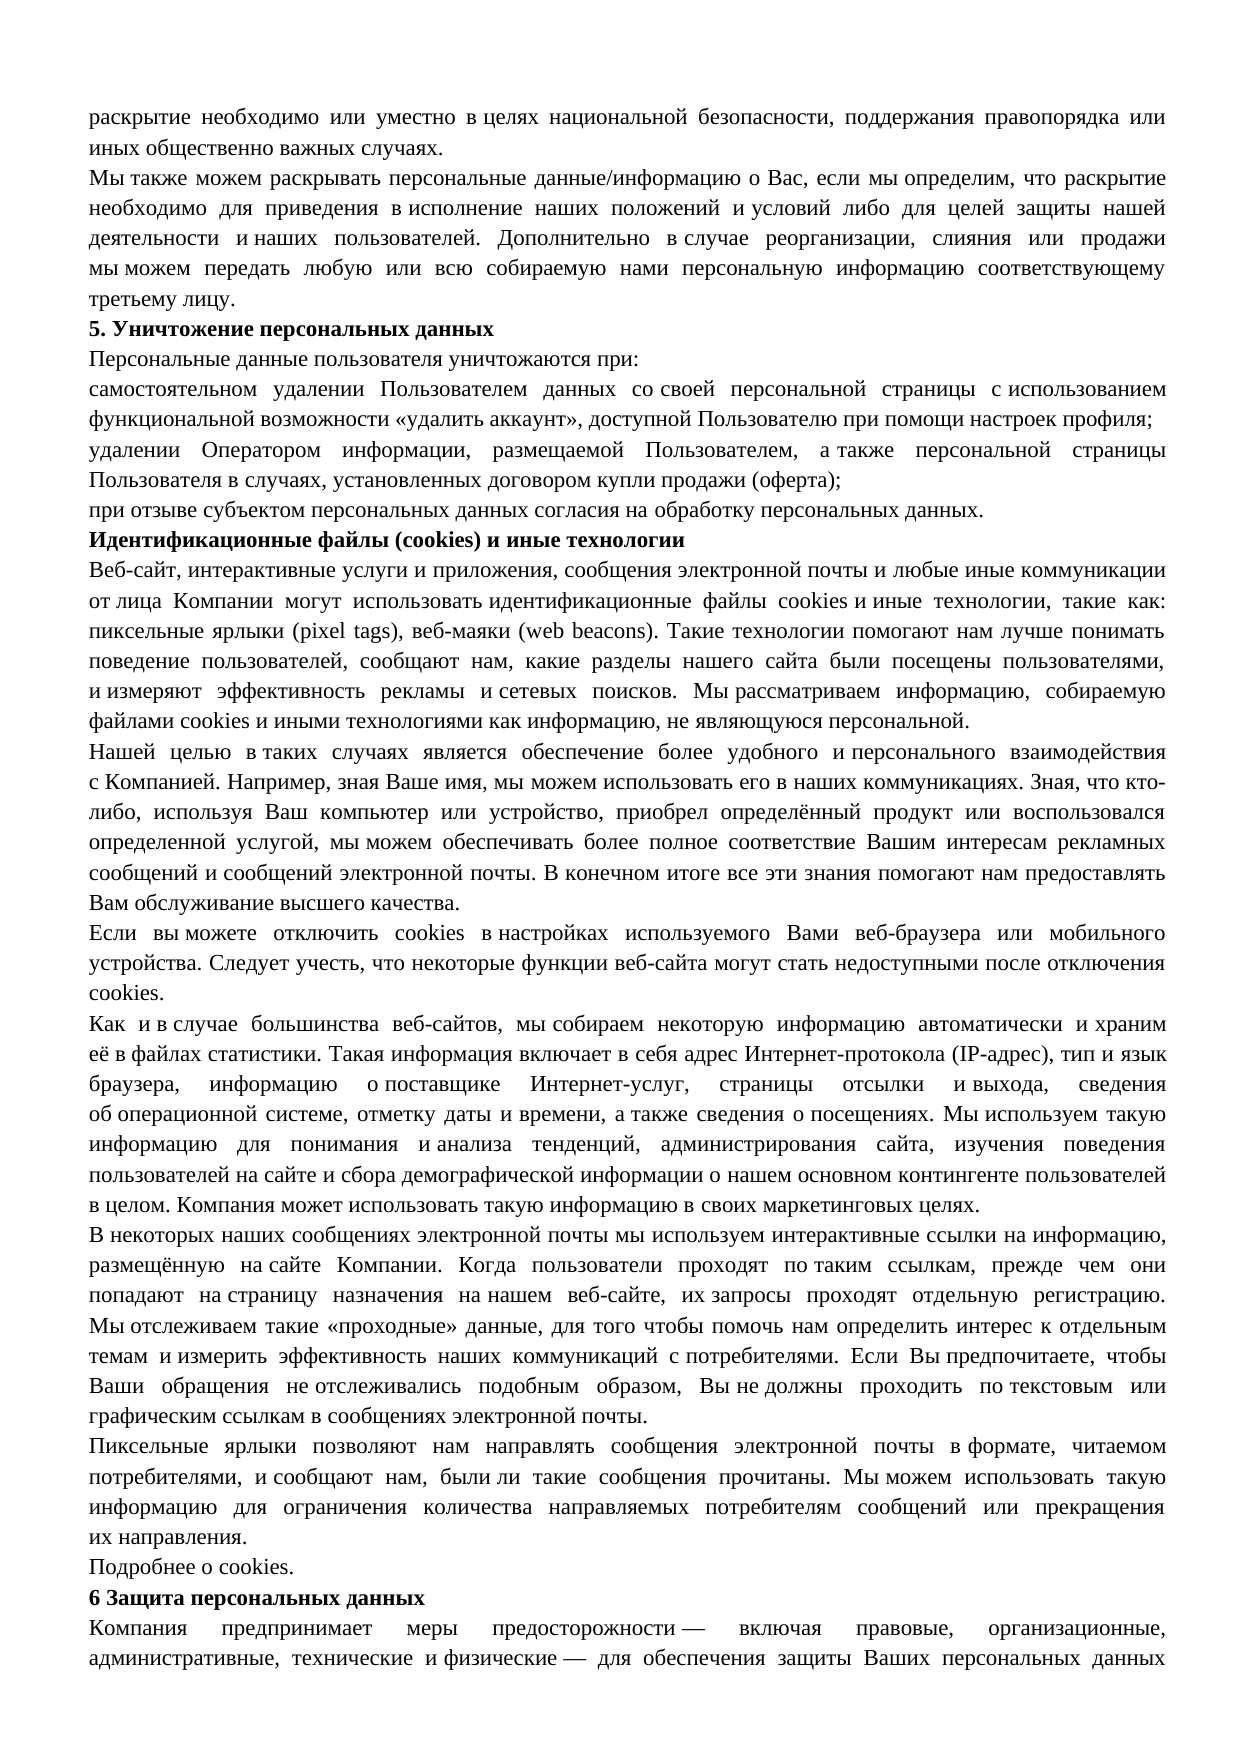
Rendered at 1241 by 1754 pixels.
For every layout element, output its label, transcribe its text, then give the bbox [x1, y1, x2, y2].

text самостоятельном удалении Пользователем данных со своей персональной страницы с использованием функциональной возможности «удалить аккаунт», доступной Пользователю при помощи настроек профиля; [89, 375, 1167, 432]
text при отзыве субъектом персональных данных согласия на обработку персональных данных. [89, 496, 1167, 522]
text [89, 1614, 1167, 1670]
text Пиксельные ярлыки позволяют нам направлять сообщения электронной почты в формате, читаемом потребителями, и сообщают нам, были ли такие сообщения прочитаны. Мы можем использовать такую информацию для ограничения количества направляемых потребителям сообщений или прекращения их направления. [89, 1433, 1167, 1549]
text 5. Уничтожение персональных данных [89, 315, 1167, 341]
text Идентификационные файлы (сookies) и иные технологии [89, 526, 1167, 553]
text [89, 103, 1167, 160]
text Как и в случае большинства веб-сайтов, мы собираем некоторую информацию автоматически и храним её в файлах статистики. Такая информация включает в себя адрес Интернет-протокола (IP-адрес), тип и язык браузера, информацию о поставщике Интернет-услуг, страницы отсылки и выхода, сведения об операционной системе, отметку даты и времени, а также сведения о посещениях. Мы используем такую информацию для понимания и анализа тенденций, администрирования сайта, изучения поведения пользователей на сайте и сбора демографической информации о нашем основном контингенте пользователей в целом. Компания может использовать такую информацию в своих маркетинговых целях. [89, 1010, 1167, 1217]
text Мы также можем раскрывать персональные данные/информацию о Вас, если мы определим, что раскрытие необходимо для приведения в исполнение наших положений и условий либо для целей защиты нашей деятельности и наших пользователей. Дополнительно в случае реорганизации, слияния или продажи мы можем передать любую или всю собираемую нами персональную информацию соответствующему третьему лицу. [89, 164, 1167, 311]
text Персональные данные пользователя уничтожаются при: [89, 345, 1167, 371]
text Нашей целью в таких случаях является обеспечение более удобного и персонального взаимодействия с Компанией. Например, зная Ваше имя, мы можем использовать его в наших коммуникациях. Зная, что кто-либо, используя Ваш компьютер или устройство, приобрел определённый продукт или воспользовался определенной услугой, мы можем обеспечивать более полное соответствие Вашим интересам рекламных сообщений и сообщений электронной почты. В конечном итоге все эти знания помогают нам предоставлять Вам обслуживание высшего качества. [89, 738, 1167, 915]
text удалении Оператором информации, размещаемой Пользователем, а также персональной страницы Пользователя в случаях, установленных договором купли продажи (оферта); [89, 436, 1167, 492]
text Подробнее о cookies. [89, 1553, 1167, 1580]
text В некоторых наших сообщениях электронной почты мы используем интерактивные ссылки на информацию, размещённую на сайте Компании. Когда пользователи проходят по таким ссылкам, прежде чем они попадают на страницу назначения на нашем веб-сайте, их запросы проходят отдельную регистрацию. Мы отслеживаем такие «проходные» данные, для того чтобы помочь нам определить интерес к отдельным темам и измерить эффективность наших коммуникаций с потребителями. Если Вы предпочитаете, чтобы Ваши обращения не отслеживались подобным образом, Вы не должны проходить по текстовым или графическим ссылкам в сообщениях электронной почты. [89, 1221, 1167, 1429]
text Если вы можете отключить cookies в настройках используемого Вами веб-браузера или мобильного устройства. Следует учесть, что некоторые функции веб-сайта могут стать недоступными после отключения cookies. [89, 919, 1167, 1006]
text 6 Защита персональных данных [89, 1584, 1167, 1610]
text Веб-сайт, интерактивные услуги и приложения, сообщения электронной почты и любые иные коммуникации от лица Компании могут использовать идентификационные файлы cookies и иные технологии, такие как: пиксельные ярлыки (pixel tags), веб-маяки (web beacons). Такие технологии помогают нам лучше понимать поведение пользователей, сообщают нам, какие разделы нашего сайта были посещены пользователями, и измеряют эффективность рекламы и сетевых поисков. Мы рассматриваем информацию, собираемую файлами cookies и иными технологиями как информацию, не являющуюся персональной. [89, 557, 1167, 734]
